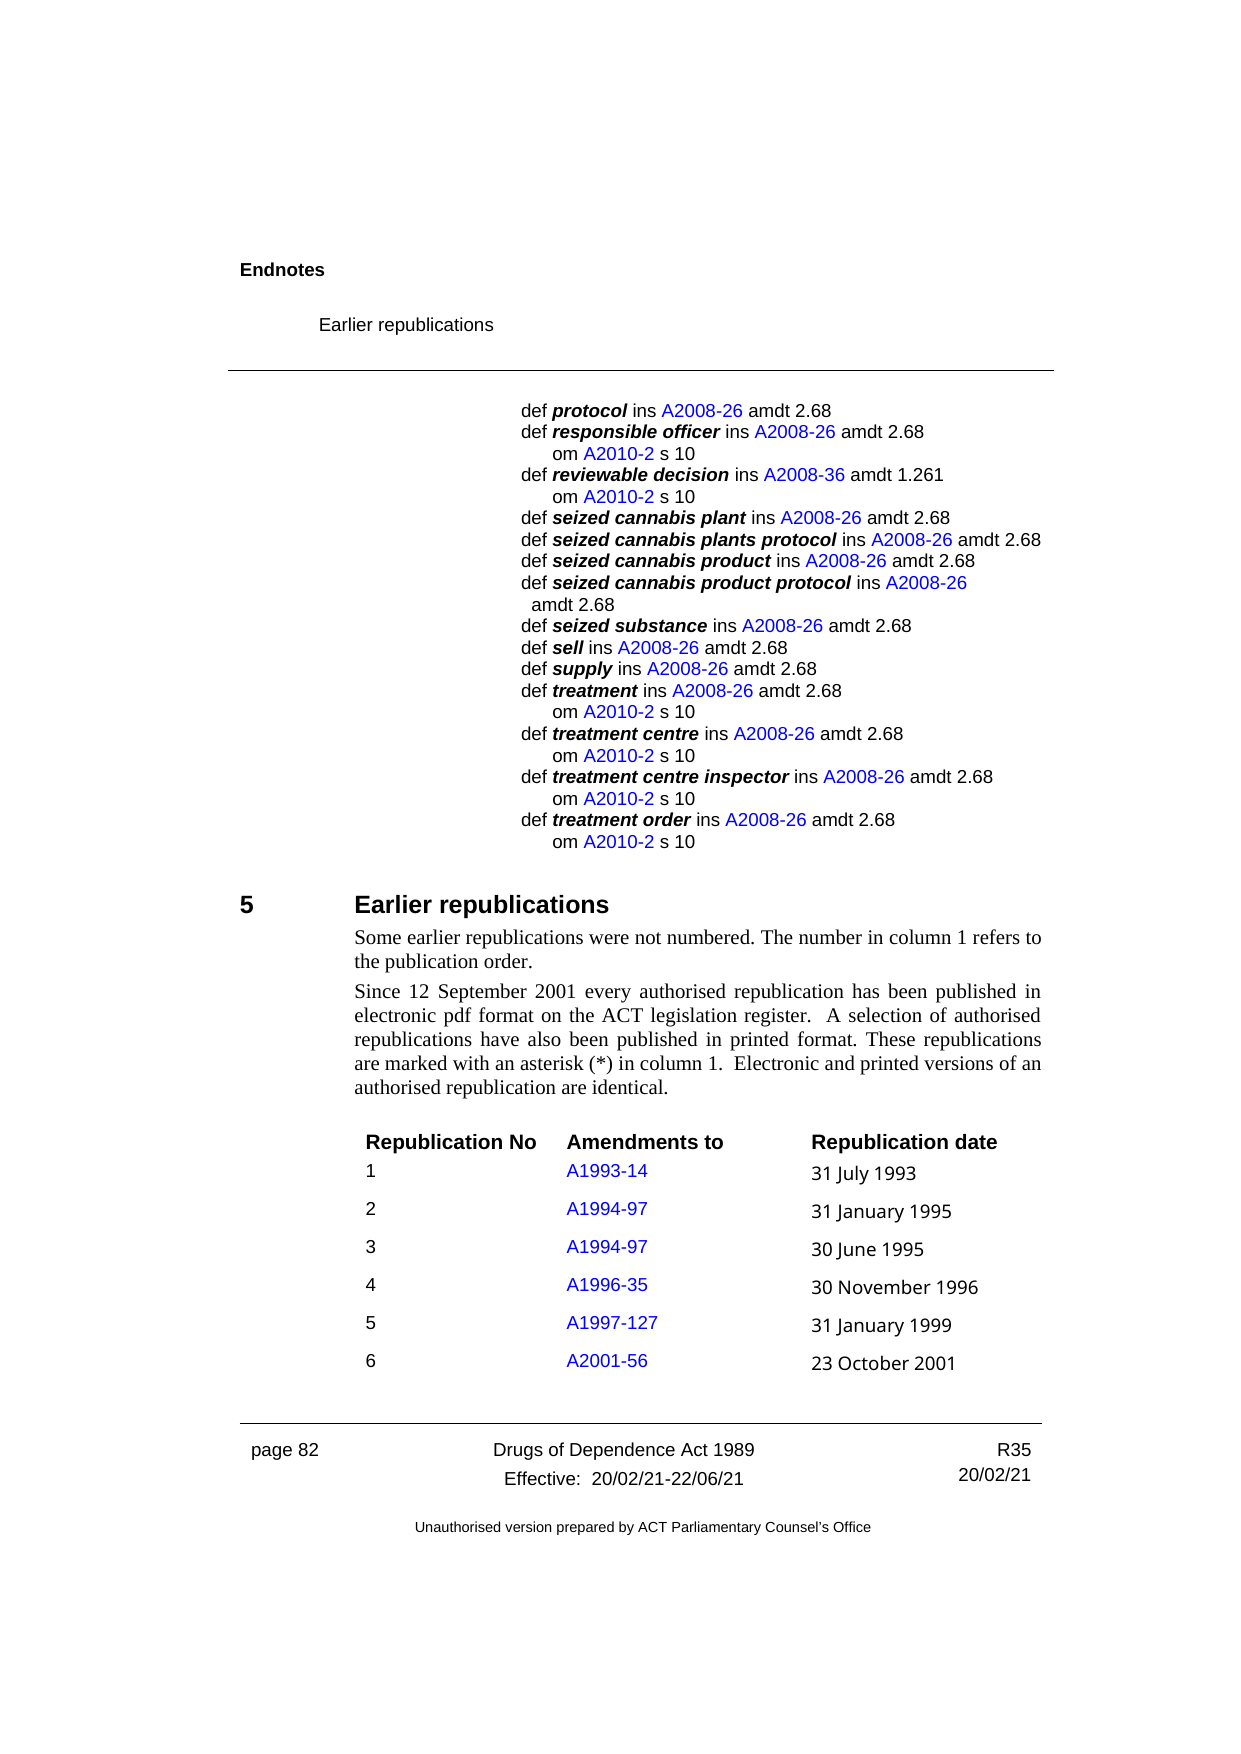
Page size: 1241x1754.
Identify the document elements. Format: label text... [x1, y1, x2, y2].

table_cell 30 June 1995 [800, 1230, 1045, 1268]
text def reviewable decision ins A2008-36 amdt 1.261 [354, 464, 1042, 486]
text def treatment centre inspector ins A2008-26 amdt 2.68 [354, 766, 1042, 787]
table_cell 5 [354, 1306, 555, 1344]
table_cell A1996-35 [555, 1268, 800, 1306]
text Since 12 September 2001 every authorised republication has been published in electronic pdf format on the ACT legislation register. A selection of authorised republications have also been published in printed format. These republications are marked with an asterisk (*) in column 1. Electronic and printed versions of an authorised republication are identical. [354, 979, 1042, 1099]
table_cell A2001-56 [555, 1344, 800, 1382]
text om A2010-2 s 10 [354, 486, 1042, 507]
text def seized substance ins A2008-26 amdt 2.68 [354, 615, 1042, 637]
text def sell ins A2008-26 amdt 2.68 [354, 637, 1042, 658]
table_cell 2 [354, 1192, 555, 1230]
table_cell 4 [354, 1268, 555, 1306]
table_cell 6 [354, 1344, 555, 1382]
text def treatment centre ins A2008-26 amdt 2.68 [354, 723, 1042, 744]
table_header Republication No [354, 1130, 555, 1154]
text om A2010-2 s 10 [354, 787, 1042, 809]
text om A2010-2 s 10 [354, 701, 1042, 723]
table_header Republication date [800, 1130, 1045, 1154]
text om A2010-2 s 10 [354, 831, 1042, 852]
text om A2010-2 s 10 [354, 744, 1042, 766]
table_cell 31 July 1993 [800, 1154, 1045, 1192]
table_cell 3 [354, 1230, 555, 1268]
table_cell 23 October 2001 [800, 1344, 1045, 1382]
table_cell A1994-97 [555, 1230, 800, 1268]
table_header Amendments to [555, 1130, 800, 1154]
text Some earlier republications were not numbered. The number in column 1 refers to the publication order. [354, 925, 1042, 973]
table_cell A1997-127 [555, 1306, 800, 1344]
text def seized cannabis product ins A2008-26 amdt 2.68 [354, 550, 1042, 572]
text def treatment order ins A2008-26 amdt 2.68 [354, 809, 1042, 831]
table_cell 31 January 1999 [800, 1306, 1045, 1344]
table_cell A1994-97 [555, 1192, 800, 1230]
text def seized cannabis plants protocol ins A2008-26 amdt 2.68 [354, 529, 1042, 550]
text def seized cannabis plant ins A2008-26 amdt 2.68 [354, 507, 1042, 529]
table_cell 1 [354, 1154, 555, 1192]
table_cell 31 January 1995 [800, 1192, 1045, 1230]
text def protocol ins A2008-26 amdt 2.68 [354, 399, 1042, 421]
table_cell 30 November 1996 [800, 1268, 1045, 1306]
text om A2010-2 s 10 [354, 442, 1042, 464]
text def supply ins A2008-26 amdt 2.68 [354, 658, 1042, 680]
text def responsible officer ins A2008-26 amdt 2.68 [354, 421, 1042, 442]
table_cell A1993-14 [555, 1154, 800, 1192]
text def seized cannabis product protocol ins A2008-26 amdt 2.68 [354, 572, 1042, 615]
text def treatment ins A2008-26 amdt 2.68 [354, 680, 1042, 701]
text 5 Earlier republications [239, 890, 1042, 918]
